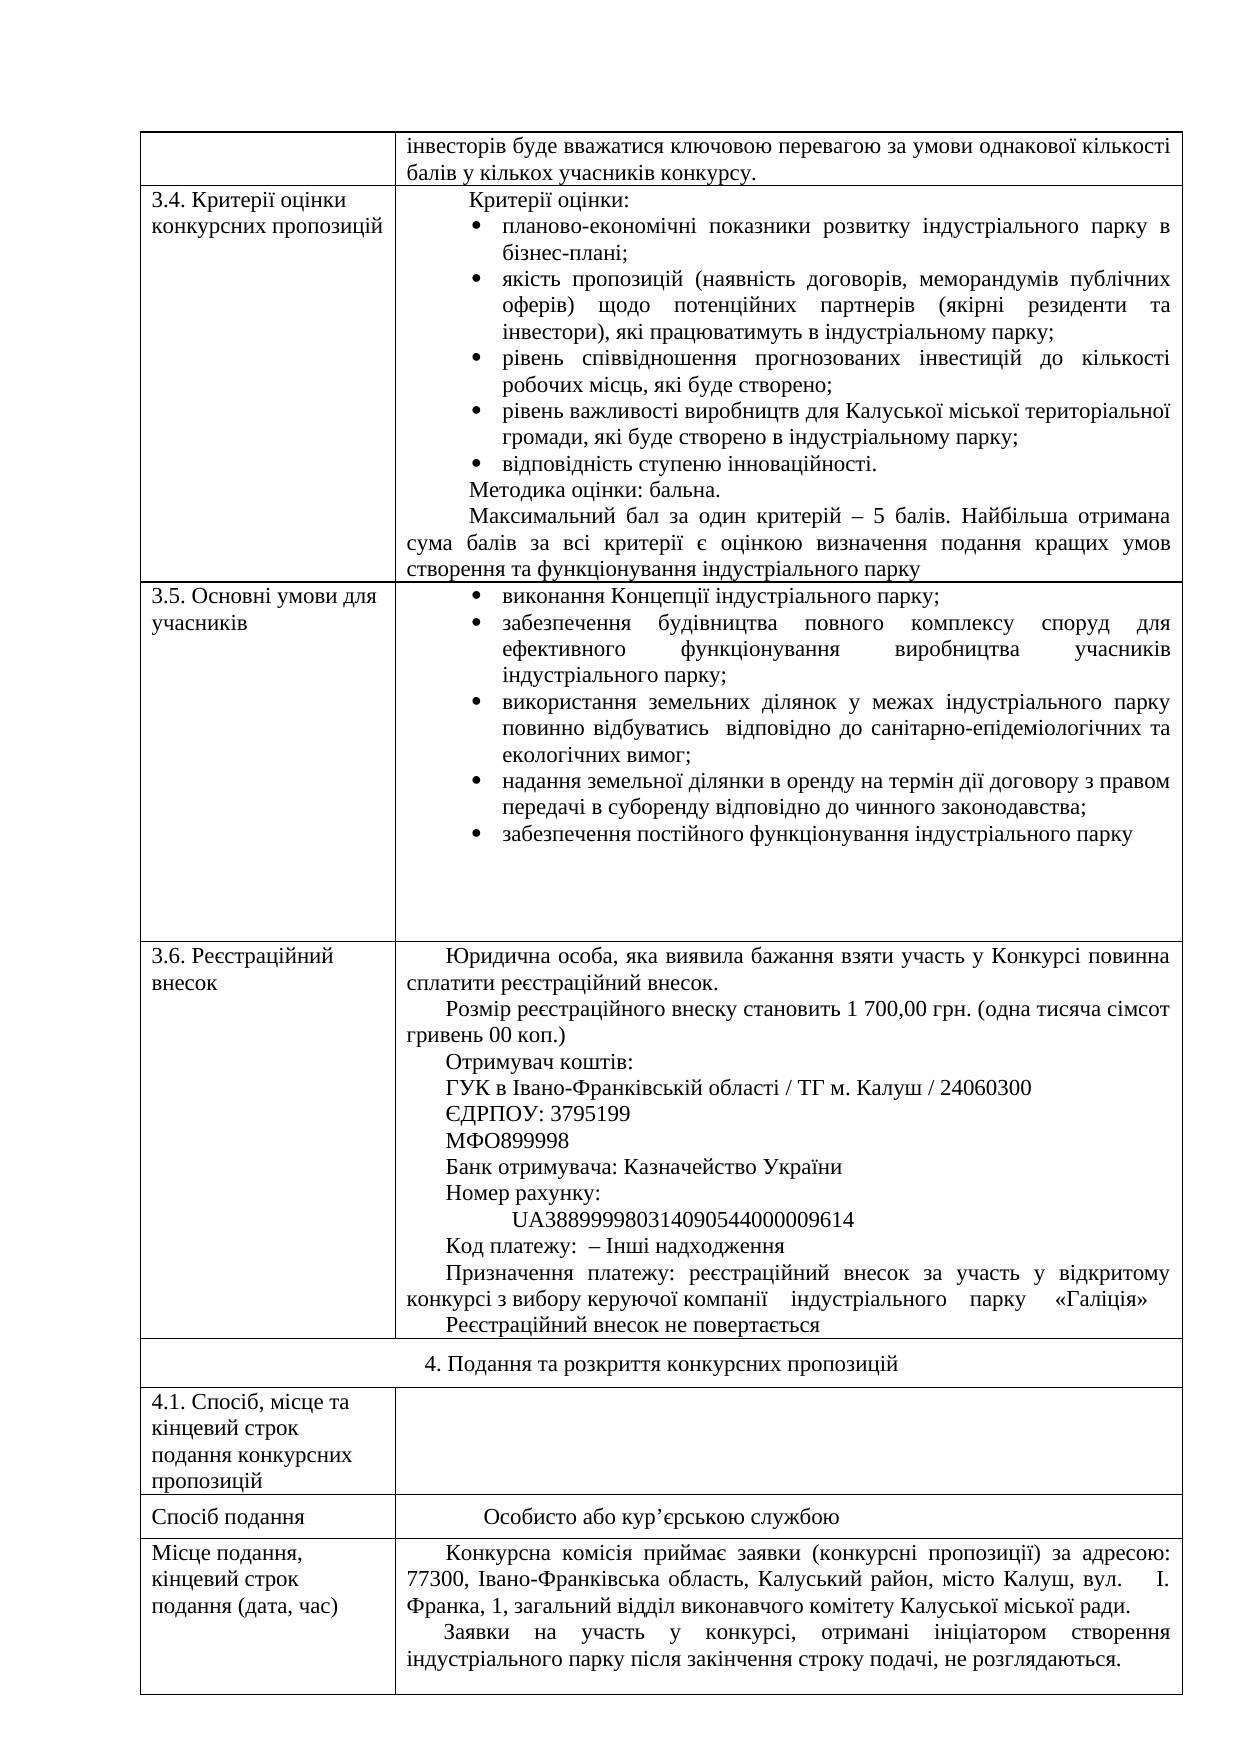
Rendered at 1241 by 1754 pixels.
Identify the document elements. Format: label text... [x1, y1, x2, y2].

table_cell 3.4. Критерії оцінки конкурсних пропозицій [141, 186, 395, 581]
table_cell Критерії оцінки: планово-економічні показники розвитку індустріального парку в бізнес-плані; якість пропозицій (наявність договорів, меморандумів публічних оферів) щодо потенційних партнерів (якірні резиденти та інвестори), які працюватимуть в індустріальному парку; рівень співвідношення прогнозованих інвестицій до кількості робочих місць, які буде створено; рівень важливості виробництв для Калуської міської територіальної громади, які буде створено в індустріальному парку; відповідність ступеню інноваційності. Методика оцінки: бальна. Максимальний бал за один критерій – 5 балів. Найбільша отримана сума балів за всі критерії є оцінкою визначення подання кращих умов створення та функціонування індустріального парку [396, 186, 1182, 581]
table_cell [396, 1539, 1182, 1694]
table_cell [396, 1388, 1182, 1493]
table_cell 3.6. Реєстраційний внесок [141, 942, 395, 1338]
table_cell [396, 133, 1182, 185]
table_cell Особисто або кур’єрською службою [396, 1495, 1182, 1538]
table_cell 4. Подання та розкриття конкурсних пропозицій [141, 1339, 1182, 1387]
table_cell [141, 1539, 395, 1694]
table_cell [141, 133, 395, 185]
table_cell 4.1. Спосіб, місце та кінцевий строк подання конкурсних пропозицій [141, 1388, 395, 1493]
table_cell 3.5. Основні умови для учасників [141, 583, 395, 941]
table_cell Юридична особа, яка виявила бажання взяти участь у Конкурсі повинна сплатити реєстраційний внесок. Розмір реєстраційного внеску становить 1 700,00 грн. (одна тисяча сімсот гривень 00 коп.) Отримувач коштів: ГУК в Івано-Франківській області / ТГ м. Калуш / 24060300 ЄДРПОУ: 3795199 МФО899998 Банк отримувача: Казначейство України Номер рахунку: UA388999980314090544000009614 Код платежу: – Інші надходження Призначення платежу: реєстраційний внесок за участь у відкритому конкурсі з вибору керуючої компанії індустріального парку «Галіція» Реєстраційний внесок не повертається [396, 942, 1182, 1338]
table_cell Спосіб подання [141, 1495, 395, 1538]
table_cell виконання Концепції індустріального парку; забезпечення будівництва повного комплексу споруд для ефективного функціонування виробництва учасників індустріального парку; використання земельних ділянок у межах індустріального парку повинно відбуватись відповідно до санітарно-епідеміологічних та екологічних вимог; надання земельної ділянки в оренду на термін дії договору з правом передачі в суборенду відповідно до чинного законодавства; забезпечення постійного функціонування індустріального парку [396, 583, 1182, 941]
